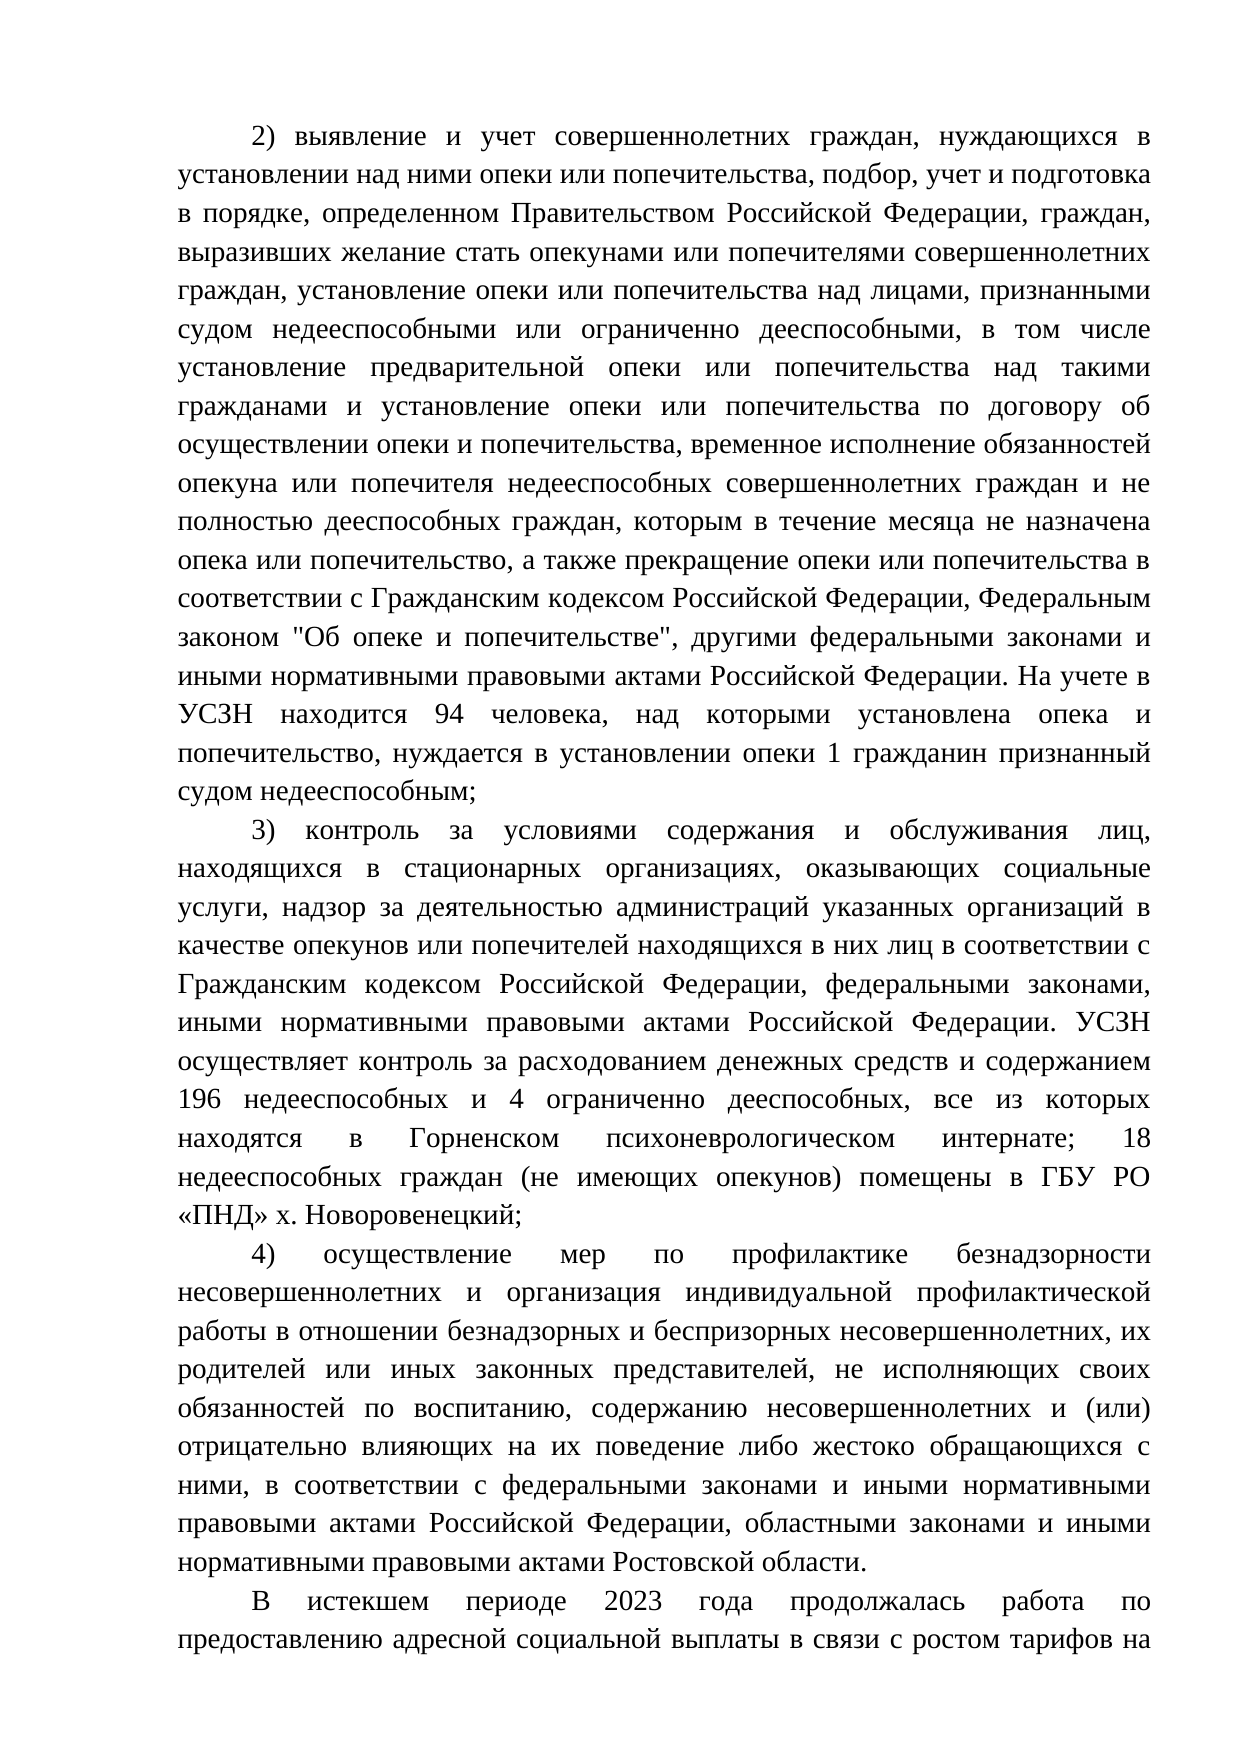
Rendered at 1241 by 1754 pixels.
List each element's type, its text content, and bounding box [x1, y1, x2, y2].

text 2) выявление и учет совершеннолетних граждан, нуждающихся в установлении над ними опеки или попечительства, подбор, учет и подготовка в порядке, определенном Правительством Российской Федерации, граждан, выразивших желание стать опекунами или попечителями совершеннолетних граждан, установление опеки или попечительства над лицами, признанными судом недееспособными или ограниченно дееспособными, в том числе установление предварительной опеки или попечительства над такими гражданами и установление опеки или попечительства по договору об осуществлении опеки и попечительства, временное исполнение обязанностей опекуна или попечителя недееспособных совершеннолетних граждан и не полностью дееспособных граждан, которым в течение месяца не назначена опека или попечительство, а также прекращение опеки или попечительства в соответствии с Гражданским кодексом Российской Федерации, Федеральным законом "Об опеке и попечительстве", другими федеральными законами и иными нормативными правовыми актами Российской Федерации. На учете в УСЗН находится 94 человека, над которыми установлена опека и попечительство, нуждается в установлении опеки 1 гражданин признанный судом недееспособным; [177, 118, 1152, 807]
text 4) осуществление мер по профилактике безнадзорности несовершеннолетних и организация индивидуальной профилактической работы в отношении безнадзорных и беспризорных несовершеннолетних, их родителей или иных законных представителей, не исполняющих своих обязанностей по воспитанию, содержанию несовершеннолетних и (или) отрицательно влияющих на их поведение либо жестоко обращающихся с ними, в соответствии с федеральными законами и иными нормативными правовыми актами Российской Федерации, областными законами и иными нормативными правовыми актами Ростовской области. [177, 1236, 1152, 1578]
text 3) контроль за условиями содержания и обслуживания лиц, находящихся в стационарных организациях, оказывающих социальные услуги, надзор за деятельностью администраций указанных организаций в качестве опекунов или попечителей находящихся в них лиц в соответствии с Гражданским кодексом Российской Федерации, федеральными законами, иными нормативными правовыми актами Российской Федерации. УСЗН осуществляет контроль за расходованием денежных средств и содержанием 196 недееспособных и 4 ограниченно дееспособных, все из которых находятся в Горненском психоневрологическом интернате; 18 недееспособных граждан (не имеющих опекунов) помещены в ГБУ РО «ПНД» х. Новоровенецкий; [177, 812, 1152, 1231]
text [177, 1583, 1152, 1655]
